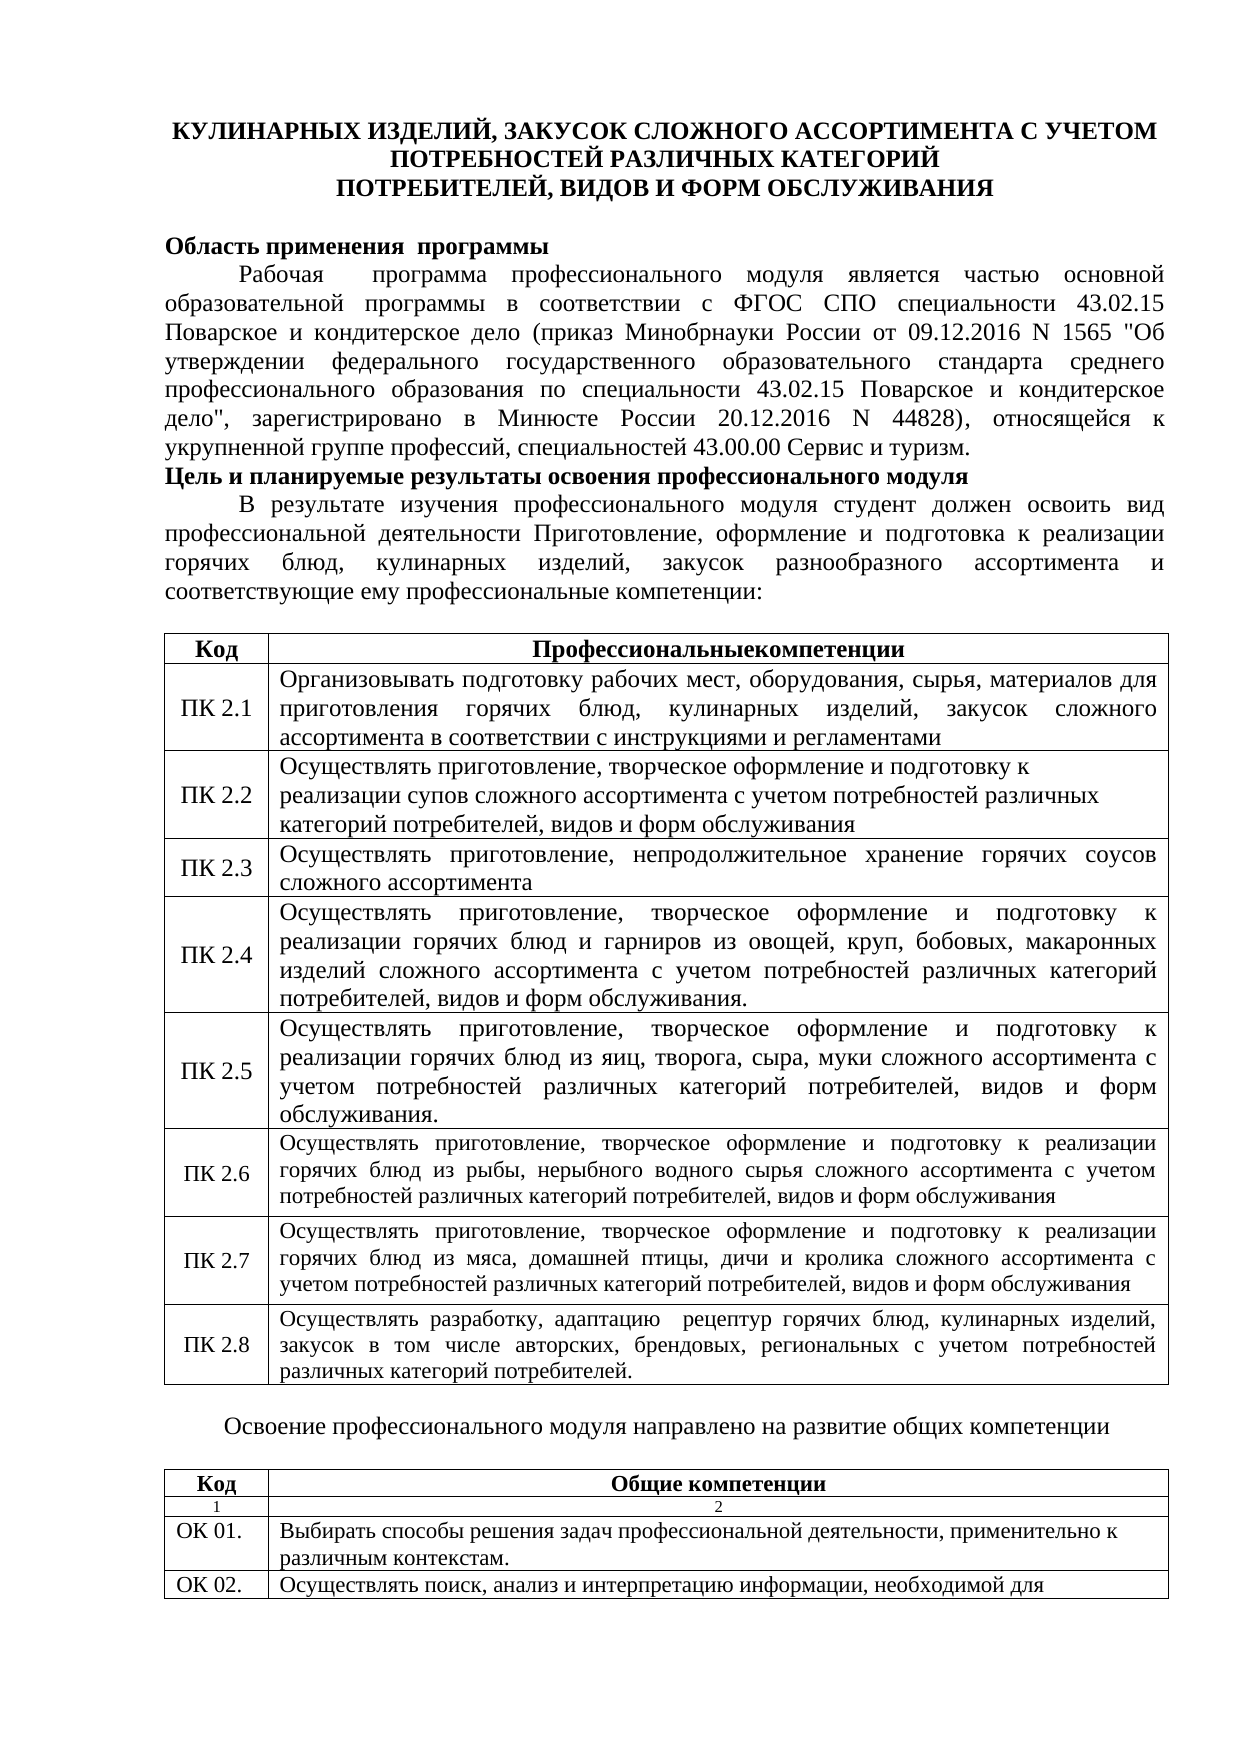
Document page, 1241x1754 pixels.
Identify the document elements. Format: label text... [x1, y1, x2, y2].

table_cell Осуществлять разработку, адаптацию рецептур горячих блюд, кулинарных изделий, закусок в том числе авторских, брендовых, региональных с учетом потребностей различных категорий потребителей. [269, 1305, 1168, 1384]
text В результате изучения профессионального модуля студент должен освоить вид профессиональной деятельности Приготовление, оформление и подготовка к реализации горячих блюд, кулинарных изделий, закусок разнообразного ассортимента и соответствующие ему профессиональные компетенции: [164, 489, 1165, 604]
table_cell Осуществлять приготовление, творческое оформление и подготовку к реализации горячих блюд и гарниров из овощей, круп, бобовых, макаронных изделий сложного ассортимента с учетом потребностей различных категорий потребителей, видов и форм обслуживания. [269, 897, 1168, 1012]
text ПОТРЕБИТЕЛЕЙ, ВИДОВ И ФОРМ ОБСЛУЖИВАНИЯ [164, 173, 1165, 202]
table_cell Осуществлять приготовление, творческое оформление и подготовку к реализации супов сложного ассортимента с учетом потребностей различных категорий потребителей, видов и форм обслуживания [269, 751, 1168, 838]
table_cell ПК 2.7 [165, 1217, 268, 1304]
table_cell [269, 1571, 1168, 1597]
table_cell 1 [165, 1497, 268, 1516]
table_cell Осуществлять приготовление, непродолжительное хранение горячих соусов сложного ассортимента [269, 839, 1168, 896]
table_cell ПК 2.8 [165, 1305, 268, 1384]
table_header Код [165, 1470, 268, 1496]
table_cell ПК 2.3 [165, 839, 268, 896]
table_header Код [165, 634, 268, 663]
table_cell Осуществлять приготовление, творческое оформление и подготовку к реализации горячих блюд из рыбы, нерыбного водного сырья сложного ассортимента с учетом потребностей различных категорий потребителей, видов и форм обслуживания [269, 1129, 1168, 1216]
table_cell ОК 02. [165, 1571, 268, 1597]
table_cell Осуществлять приготовление, творческое оформление и подготовку к реализации горячих блюд из мяса, домашней птицы, дичи и кролика сложного ассортимента с учетом потребностей различных категорий потребителей, видов и форм обслуживания [269, 1217, 1168, 1304]
table_cell Осуществлять приготовление, творческое оформление и подготовку к реализации горячих блюд из яиц, творога, сыра, муки сложного ассортимента с учетом потребностей различных категорий потребителей, видов и форм обслуживания. [269, 1013, 1168, 1128]
table_header Общие компетенции [269, 1470, 1168, 1496]
table_cell 2 [269, 1497, 1168, 1516]
text Рабочая программа профессионального модуля является частью основной образовательной программы в соответствии с ФГОС СПО специальности 43.02.15 Поварское и кондитерское дело (приказ Минобрнауки России от 09.12.2016 N 1565 "Об утверждении федерального государственного образовательного стандарта среднего профессионального образования по специальности 43.02.15 Поварское и кондитерское дело", зарегистрировано в Минюсте России 20.12.2016 N 44828), относящейся к укрупненной группе профессий, специальностей 43.00.00 Сервис и туризм. [164, 259, 1165, 461]
table_header Профессиональныекомпетенции [269, 634, 1168, 663]
table_cell Организовывать подготовку рабочих мест, оборудования, сырья, материалов для приготовления горячих блюд, кулинарных изделий, закусок сложного ассортимента в соответствии с инструкциями и регламентами [269, 664, 1168, 750]
table_cell ПК 2.6 [165, 1129, 268, 1216]
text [164, 116, 1165, 173]
text Цель и планируемые результаты освоения профессионального модуля [164, 461, 1165, 489]
text Освоение профессионального модуля направлено на развитие общих компетенции [164, 1411, 1165, 1440]
table_cell Выбирать способы решения задач профессиональной деятельности, применительно к различным контекстам. [269, 1517, 1168, 1570]
table_cell ПК 2.2 [165, 751, 268, 838]
table_cell ПК 2.1 [165, 664, 268, 750]
table_cell ПК 2.5 [165, 1013, 268, 1128]
table_cell ОК 01. [165, 1517, 268, 1570]
table_cell ПК 2.4 [165, 897, 268, 1012]
text Область применения программы [164, 231, 1165, 259]
